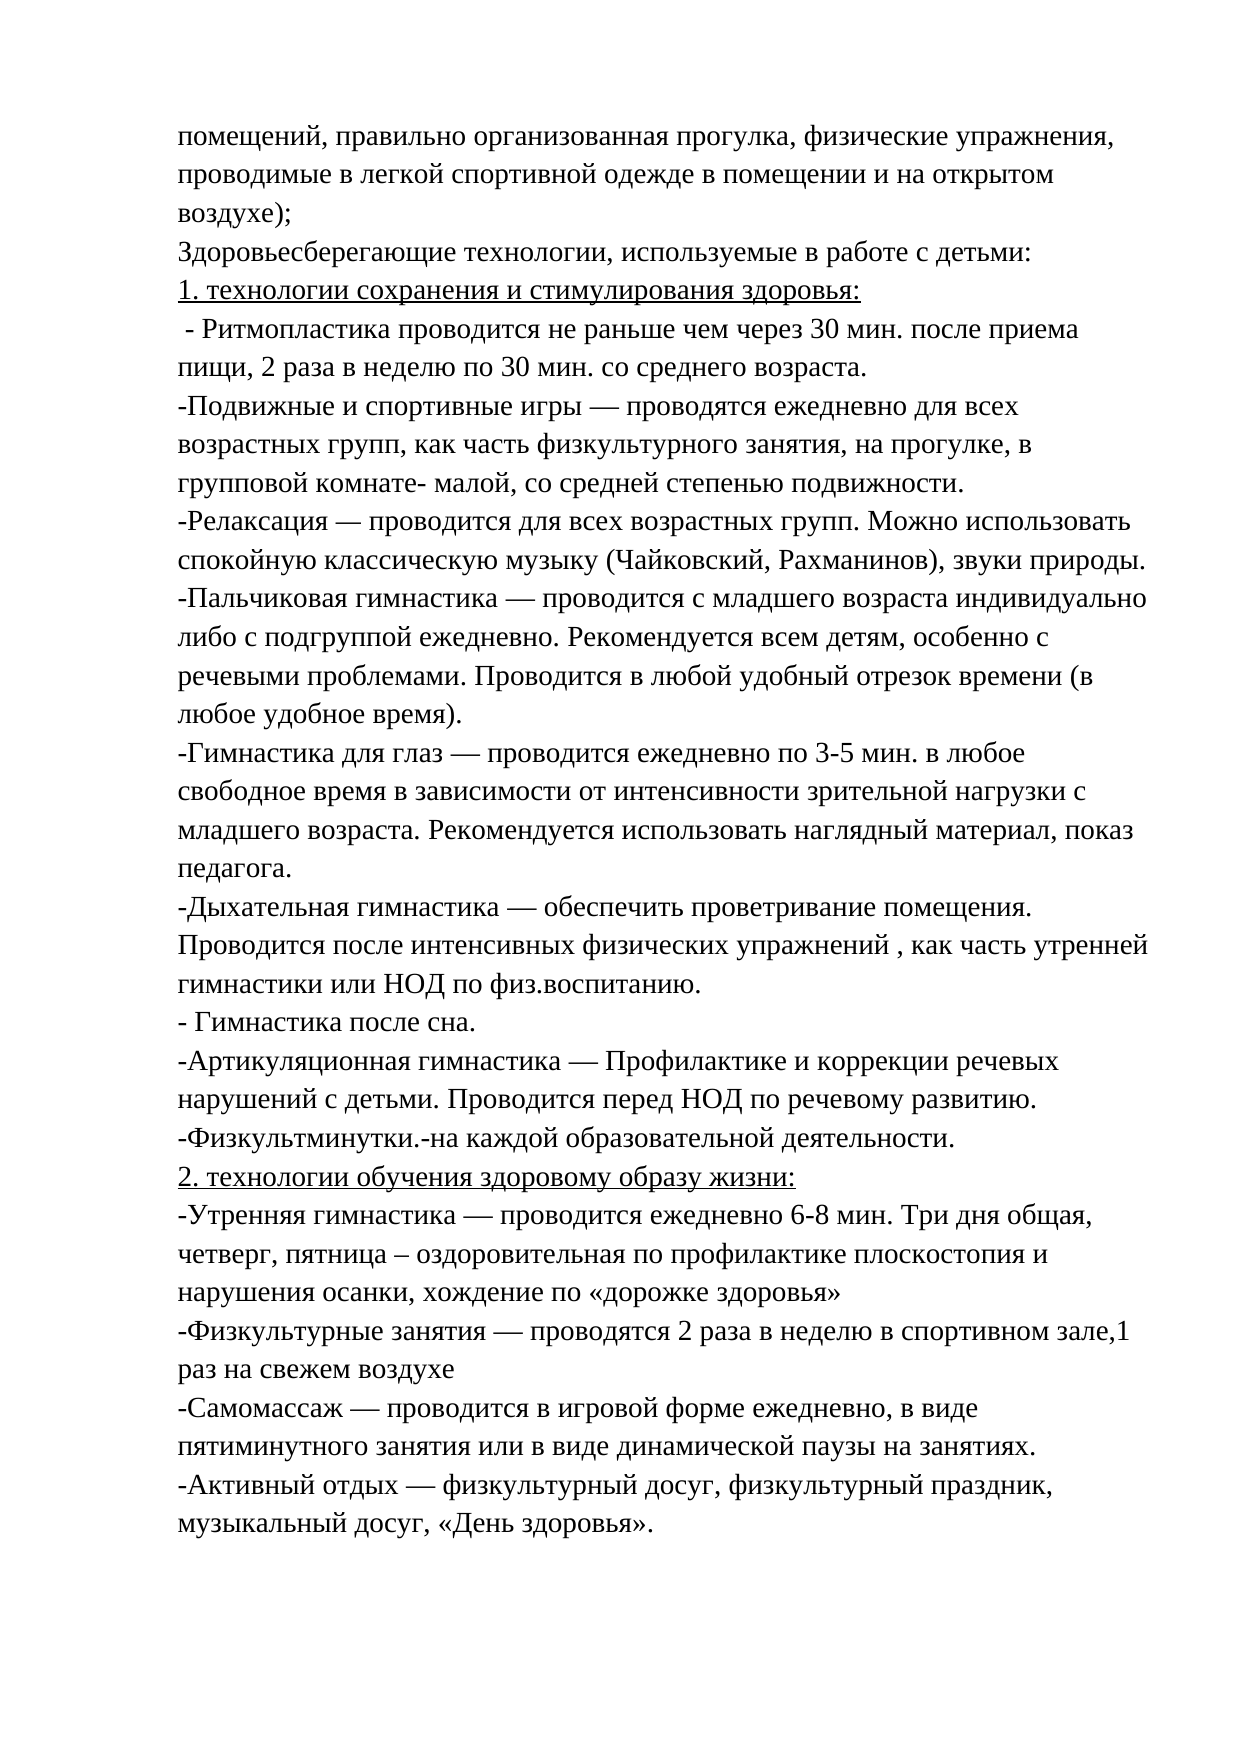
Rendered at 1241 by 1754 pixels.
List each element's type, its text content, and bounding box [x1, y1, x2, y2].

text -Дыхательная гимнастика — обеспечить проветривание помещения. Проводится после интенсивных физических упражнений , как часть утренней гимнастики или НОД по физ.воспитанию. [177, 889, 1152, 999]
text -Гимнастика для глаз — проводится ежедневно по 3-5 мин. в любое свободное время в зависимости от интенсивности зрительной нагрузки с младшего возраста. Рекомендуется использовать наглядный материал, показ педагога. [177, 735, 1152, 884]
text -Пальчиковая гимнастика — проводится с младшего возраста индивидуально либо с подгруппой ежедневно. Рекомендуется всем детям, особенно с речевыми проблемами. Проводится в любой удобный отрезок времени (в любое удобное время). [177, 581, 1152, 730]
text -Подвижные и спортивные игры — проводятся ежедневно для всех возрастных групп, как часть физкультурного занятия, на прогулке, в групповой комнате- малой, со средней степенью подвижности. [177, 388, 1152, 498]
text -Самомассаж — проводится в игровой форме ежедневно, в виде пятиминутного занятия или в виде динамической паузы на занятиях. -Активный отдых — физкультурный досуг, физкультурный праздник, музыкальный досуг, «День здоровья». [177, 1390, 1152, 1571]
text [177, 118, 1152, 383]
text -Релаксация — проводится для всех возрастных групп. Можно использовать спокойную классическую музыку (Чайковский, Рахманинов), звуки природы. [177, 503, 1152, 576]
text - Гимнастика после сна. -Артикуляционная гимнастика — Профилактике и коррекции речевых нарушений с детьми. Проводится перед НОД по речевому развитию. -Физкультминутки.-на каждой образовательной деятельности. 2. технологии обучения здоровому образу жизни: -Утренняя гимнастика — проводится ежедневно 6-8 мин. Три дня общая, четверг, пятница – оздоровительная по профилактике плоскостопия и нарушения осанки, хождение по «дорожке здоровья» -Физкультурные занятия — проводятся 2 раза в неделю в спортивном зале,1 раз на свежем воздухе [177, 1004, 1152, 1385]
